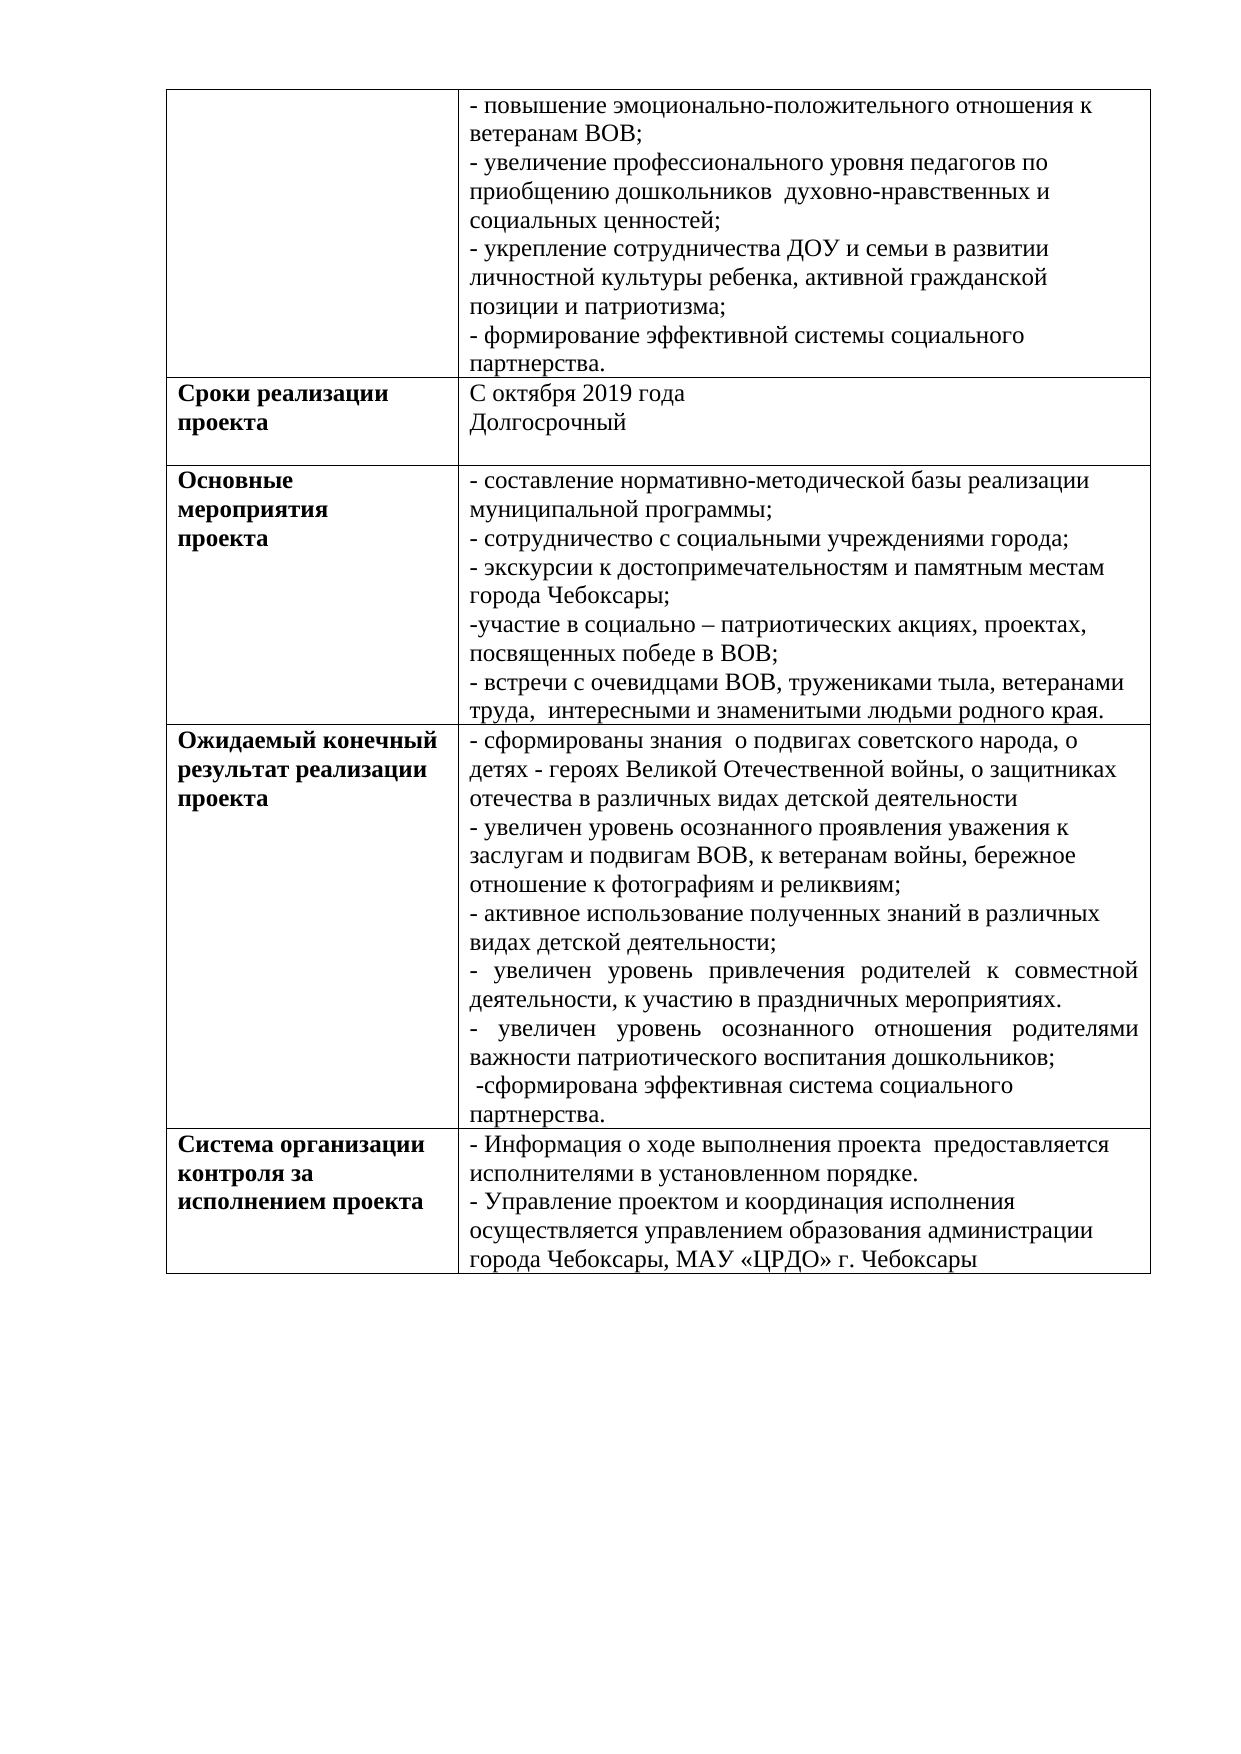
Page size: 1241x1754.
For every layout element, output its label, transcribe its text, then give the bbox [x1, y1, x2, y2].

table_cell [167, 90, 458, 377]
table_cell - составление нормативно-методической базы реализации муниципальной программы; - сотрудничество с социальными учреждениями города; - экскурсии к достопримечательностям и памятным местам города Чебоксары; -участие в социально – патриотических акциях, проектах, посвященных победе в ВОВ; - встречи с очевидцами ВОВ, тружениками тыла, ветеранами труда, интересными и знаменитыми людьми родного края. [459, 466, 1150, 724]
table_cell - сформированы знания о подвигах советского народа, о детях - героях Великой Отечественной войны, о защитниках отечества в различных видах детской деятельности - увеличен уровень осознанного проявления уважения к заслугам и подвигам ВОВ, к ветеранам войны, бережное отношение к фотографиям и реликвиям; - активное использование полученных знаний в различных видах детской деятельности; - увеличен уровень привлечения родителей к совместной деятельности, к участию в праздничных мероприятиях. - увеличен уровень осознанного отношения родителями важности патриотического воспитания дошкольников; -сформирована эффективная система социального партнерства. [459, 725, 1150, 1128]
table_cell Ожидаемый конечный результат реализации проекта [167, 725, 458, 1128]
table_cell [459, 90, 1150, 377]
table_cell Сроки реализации проекта [167, 378, 458, 464]
table_cell Система организации контроля за исполнением проекта [167, 1129, 458, 1273]
table_cell С октября 2019 года Долгосрочный [459, 378, 1150, 464]
table_cell - Информация о ходе выполнения проекта предоставляется исполнителями в установленном порядке. - Управление проектом и координация исполнения осуществляется управлением образования администрации города Чебоксары, МАУ «ЦРДО» г. Чебоксары [459, 1129, 1150, 1273]
table_cell Основные мероприятия проекта [167, 466, 458, 724]
